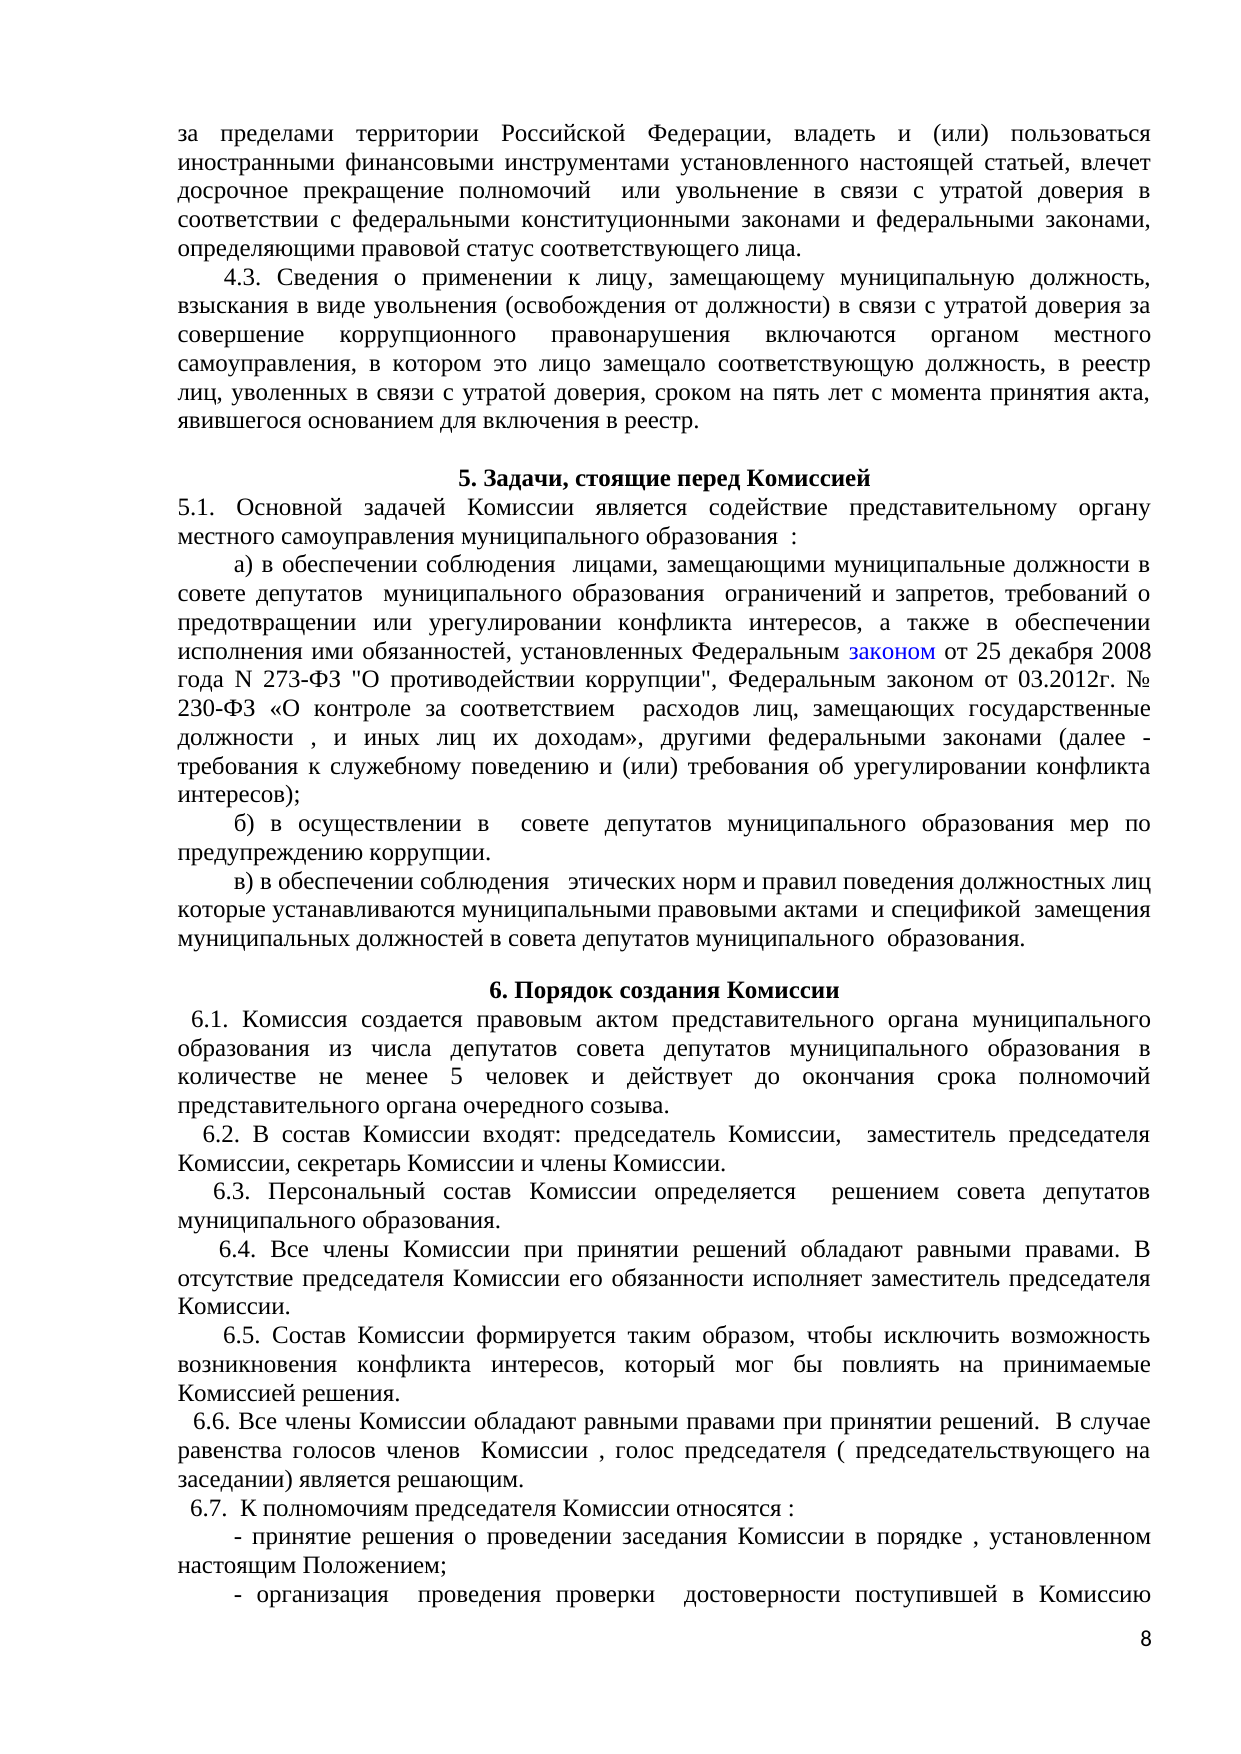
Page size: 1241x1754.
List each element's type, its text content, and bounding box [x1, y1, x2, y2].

text 6.7. К полномочиям председателя Комиссии относятся : [177, 1493, 1152, 1521]
text б) в осуществлении в совете депутатов муниципального образования мер по предупреждению коррупции. [177, 808, 1152, 866]
text 6.2. В состав Комиссии входят: председатель Комиссии, заместитель председателя Комиссии, секретарь Комиссии и члены Комиссии. [177, 1119, 1152, 1176]
text 6.4. Все члены Комиссии при принятии решений обладают равными правами. В отсутствие председателя Комиссии его обязанности исполняет заместитель председателя Комиссии. [177, 1234, 1152, 1320]
text 5.1. Основной задачей Комиссии является содействие представительному органу местного самоуправления муниципального образования : [177, 492, 1152, 549]
text в) в обеспечении соблюдения этических норм и правил поведения должностных лиц которые устанавливаются муниципальными правовыми актами и спецификой замещения муниципальных должностей в совета депутатов муниципального образования. [177, 866, 1152, 952]
text - принятие решения о проведении заседания Комиссии в порядке , установленном настоящим Положением; [177, 1521, 1152, 1579]
text 6. Порядок создания Комиссии [177, 975, 1152, 1004]
text 4.3. Сведения о применении к лицу, замещающему муниципальную должность, взыскания в виде увольнения (освобождения от должности) в связи с утратой доверия за совершение коррупционного правонарушения включаются органом местного самоуправления, в котором это лицо замещало соответствующую должность, в реестр лиц, уволенных в связи с утратой доверия, сроком на пять лет с момента принятия акта, явившегося основанием для включения в реестр. [177, 262, 1152, 434]
text 6.1. Комиссия создается правовым актом представительного органа муниципального образования из числа депутатов совета депутатов муниципального образования в количестве не менее 5 человек и действует до окончания срока полномочий представительного органа очередного созыва. [177, 1004, 1152, 1119]
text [177, 118, 1152, 262]
text 6.5. Состав Комиссии формируется таким образом, чтобы исключить возможность возникновения конфликта интересов, который мог бы повлиять на принимаемые Комиссией решения. [177, 1320, 1152, 1406]
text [177, 1579, 1152, 1608]
text 5. Задачи, стоящие перед Комиссией [177, 463, 1152, 492]
text а) в обеспечении соблюдения лицами, замещающими муниципальные должности в совете депутатов муниципального образования ограничений и запретов, требований о предотвращении или урегулировании конфликта интересов, а также в обеспечении исполнения ими обязанностей, установленных Федеральным законом от 25 декабря 2008 года N 273-ФЗ "О противодействии коррупции", Федеральным законом от 03.2012г. № 230-ФЗ «О контроле за соответствием расходов лиц, замещающих государственные должности , и иных лиц их доходам», другими федеральными законами (далее - требования к служебному поведению и (или) требования об урегулировании конфликта интересов); [177, 549, 1152, 808]
text 6.3. Персональный состав Комиссии определяется решением совета депутатов муниципального образования. [177, 1176, 1152, 1234]
text 6.6. Все члены Комиссии обладают равными правами при принятии решений. В случае равенства голосов членов Комиссии , голос председателя ( председательствующего на заседании) является решающим. [177, 1406, 1152, 1493]
